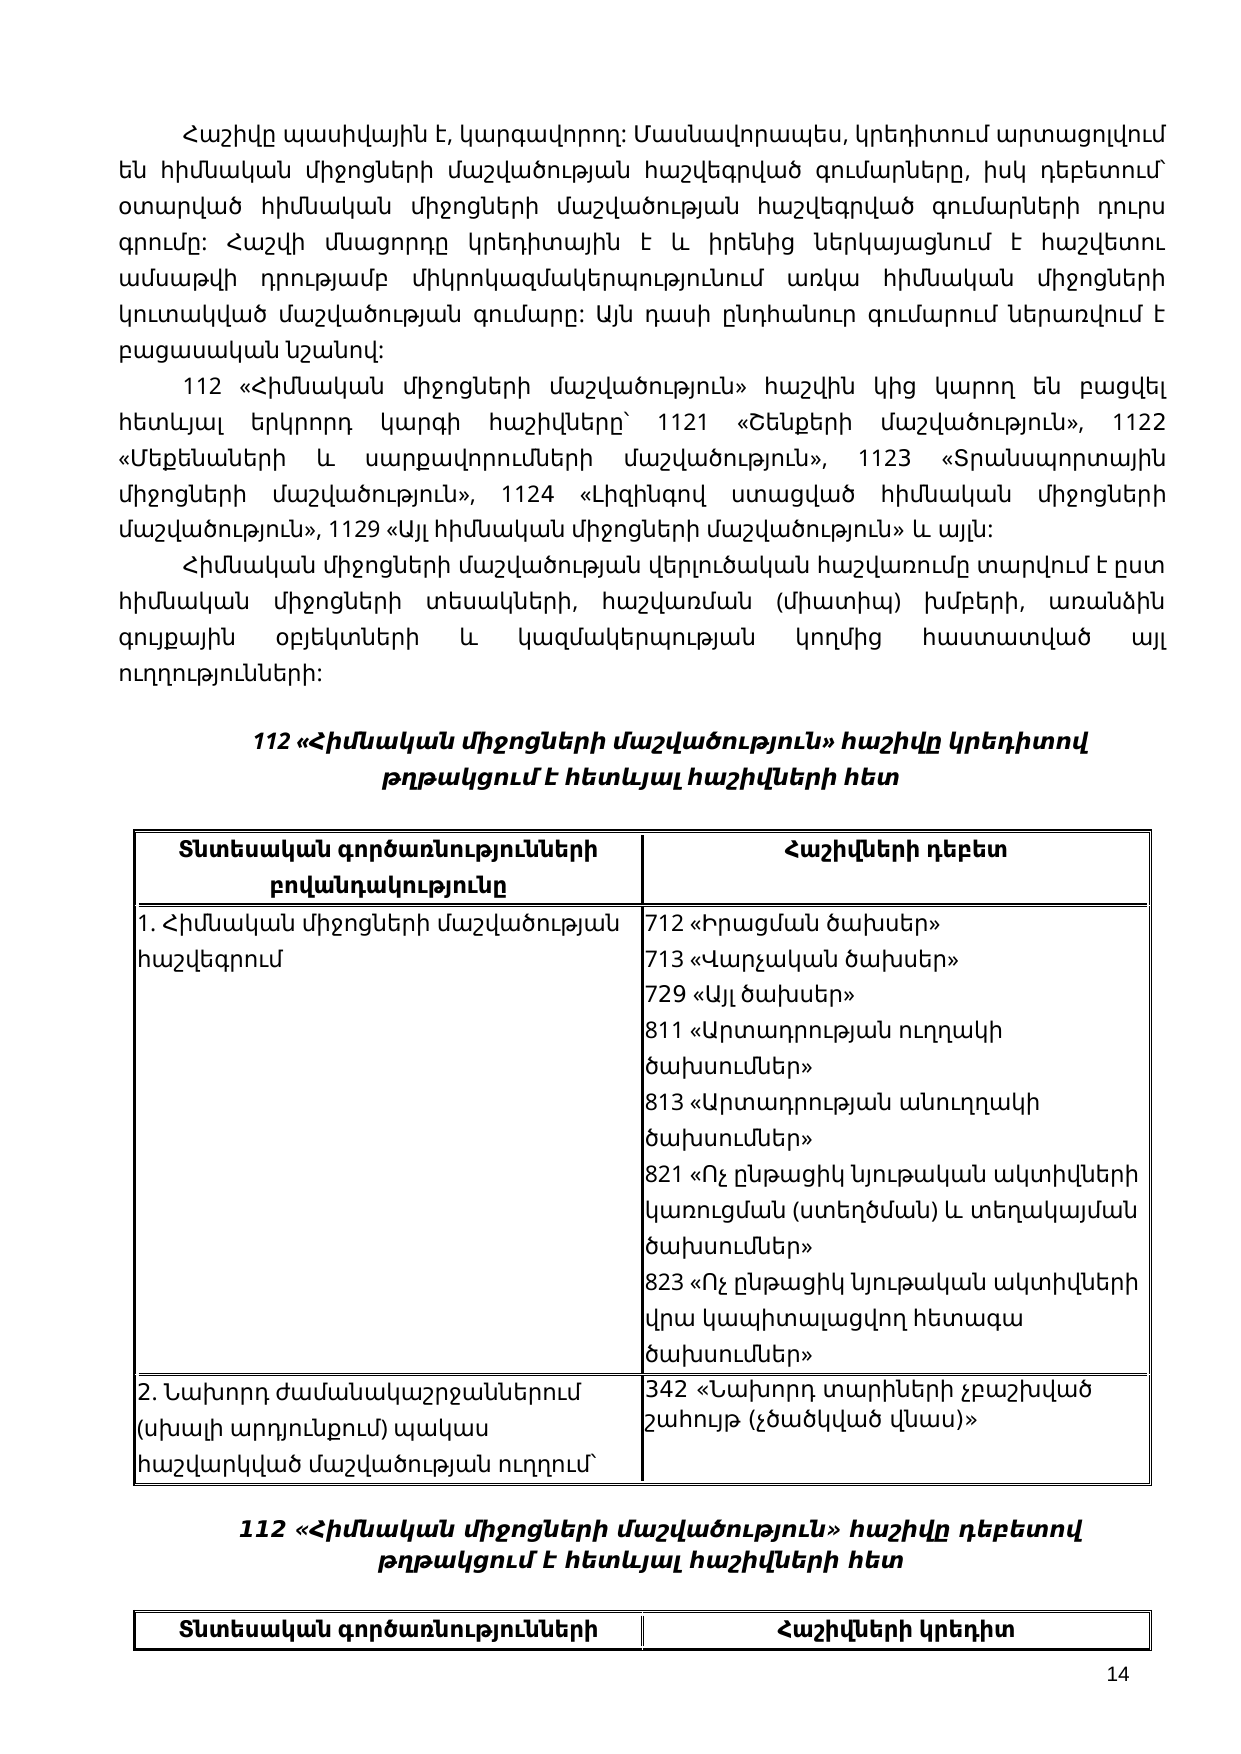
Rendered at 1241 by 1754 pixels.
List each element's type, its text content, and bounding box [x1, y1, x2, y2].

text 112 «Հիմնական միջոցների մաշվածություն» հաշիվը դեբետով թղթակցում է հետևյալ հաշիվների հետ [118, 1516, 1167, 1574]
table_header Տնտեսական գործառնությունների բովանդակությունը [136, 833, 642, 903]
text 112 «Հիմնական միջոցների մաշվածություն» հաշիվը կրեդիտով թղթակցում է հետևյալ հաշիվների հետ [118, 725, 1167, 792]
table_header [136, 1613, 642, 1648]
table_header Հաշիվների կրեդիտ [643, 1613, 1149, 1648]
table_cell 712 «Իրացման ծախսեր» 713 «Վարչական ծախսեր» 729 «Այլ ծախսեր» 811 «Արտադրության ուղղակի ծախսումներ» 813 «Արտադրության անուղղակի ծախսումներ» 821 «Ոչ ընթացիկ նյութական ակտիվների կառուցման (ստեղծման) և տեղակայման ծախսումներ» 823 «Ոչ ընթացիկ նյութական ակտիվների վրա կապիտալացվող հետագա ծախսումներ» [644, 903, 1149, 1373]
text 112 «Հիմնական միջոցների մաշվածություն» հաշվին կից կարող են բացվել հետևյալ երկրորդ կարգի հաշիվները՝ 1121 «Շենքերի մաշվածություն», 1122 «Մեքենաների և սարքավորումների մաշվածություն», 1123 «Տրանսպորտային միջոցների մաշվածություն», 1124 «Լիզինգով ստացված հիմնական միջոցների մաշվածություն», 1129 «Այլ հիմնական միջոցների մաշվածություն» և այլն: [118, 370, 1167, 545]
table_header Հաշիվների դեբետ [642, 833, 1149, 903]
text Հիմնական միջոցների մաշվածության վերլուծական հաշվառումը տարվում է ըստ հիմնական միջոցների տեսակների, հաշվառման (միատիպ) խմբերի, առանձին գույքային օբյեկտների և կազմակերպության կողմից հաստատված այլ ուղղությունների: [118, 549, 1167, 688]
text Հաշիվը պասիվային է, կարգավորող: Մասնավորապես, կրեդիտում արտացոլվում են հիմնական միջոցների մաշվածության հաշվեգրված գումարները, իսկ դեբետում՝ օտարված հիմնական միջոցների մաշվածության հաշվեգրված գումարների դուրս գրումը: Հաշվի մնացորդը կրեդիտային է և իրենից ներկայացնում է հաշվետու ամսաթվի դրությամբ միկրոկազմակերպությունում առկա հիմնական միջոցների կուտակված մաշվածության գումարը: Այն դասի ընդհանուր գումարում ներառվում է բացասական նշանով: [118, 118, 1167, 365]
table_cell 1. Հիմնական միջոցների մաշվածության հաշվեգրում [136, 903, 641, 1373]
table_cell 342 «Նախորդ տարիների չբաշխված շահույթ (չծածկված վնաս)» [642, 1373, 1150, 1482]
table_cell 2. Նախորդ ժամանակաշրջաններում (սխալի արդյունքում) պակաս հաշվարկված մաշվածության ուղղում՝ [135, 1373, 642, 1482]
